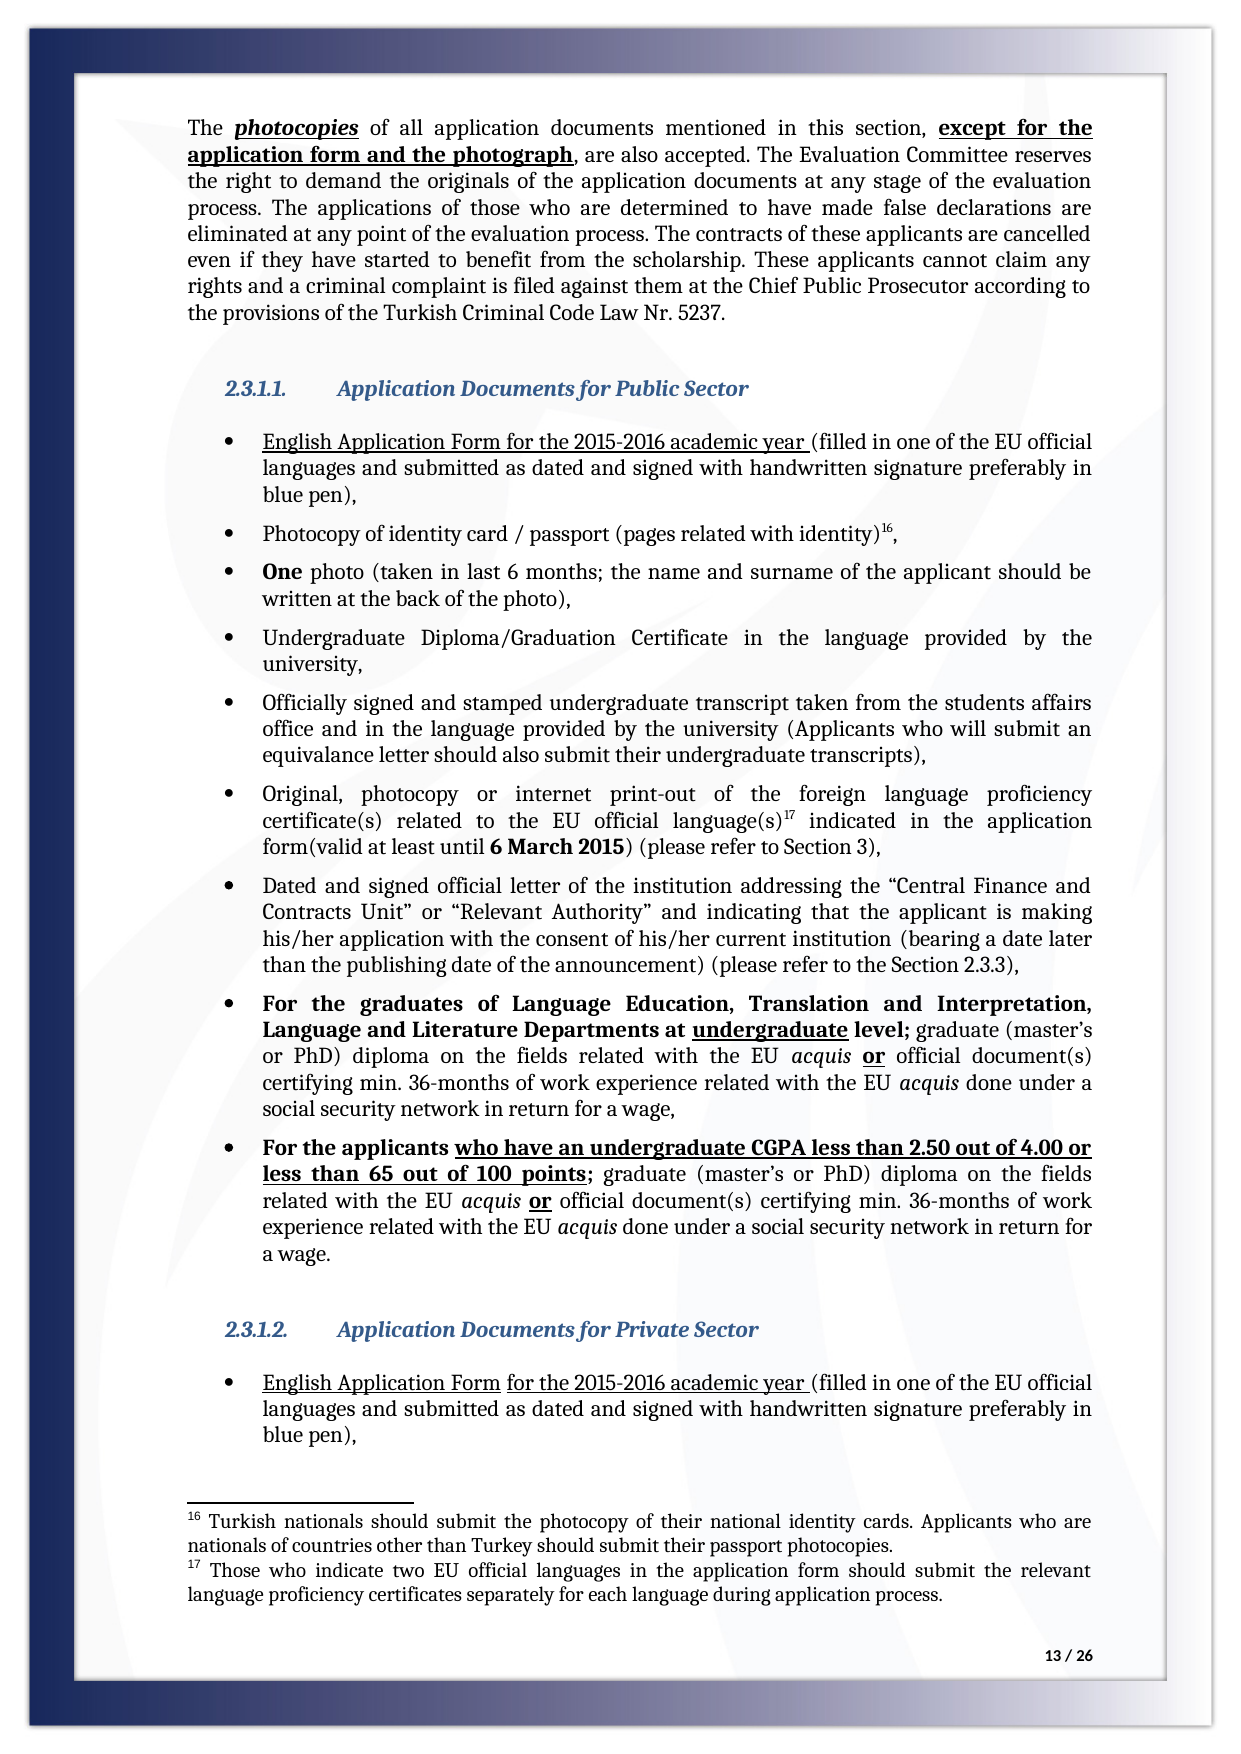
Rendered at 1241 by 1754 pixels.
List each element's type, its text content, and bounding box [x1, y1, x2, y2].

list For the graduates of Language Education, Translation and Interpretation, Language and Literature Departments at undergraduate level; graduate (master’s or PhD) diploma on the fields related with the EU acquis or official document(s) certifying min. 36-months of work experience related with the EU acquis done under a social security network in return for a wage, [225, 991, 1093, 1122]
list Dated and signed official letter of the institution addressing the “Central Finance and Contracts Unit” or “Relevant Authority” and indicating that the applicant is making his/her application with the consent of his/her current institution (bearing a date later than the publishing date of the announcement) (please refer to the Section 2.3.3), [225, 873, 1093, 978]
list English Application Form for the 2015-2016 academic year (filled in one of the EU official languages and submitted as dated and signed with handwritten signature preferably in blue pen), [225, 429, 1093, 508]
subtitle Application Documents for Public Sector [225, 376, 1093, 402]
list Photocopy of identity card / passport (pages related with identity), [225, 520, 1093, 547]
list Original, photocopy or internet print-out of the foreign language proficiency certificate(s) related to the EU official language(s) indicated in the application form(valid at least until 6 March 2015) (please refer to Section 3), [225, 781, 1093, 860]
subtitle Application Documents for Private Sector [225, 1317, 1093, 1343]
list One photo (taken in last 6 months; the name and surname of the applicant should be written at the back of the photo), [225, 559, 1093, 612]
picture [0, 0, 1241, 1754]
list Undergraduate Diploma/Graduation Certificate in the language provided by the university, [225, 624, 1093, 677]
list English Application Form for the 2015-2016 academic year (filled in one of the EU official languages and submitted as dated and signed with handwritten signature preferably in blue pen), [225, 1369, 1093, 1448]
text The photocopies of all application documents mentioned in this section, except for the application form and the photograph, are also accepted. The Evaluation Committee reserves the right to demand the originals of the application documents at any stage of the evaluation process. The applications of those who are determined to have made false declarations are eliminated at any point of the evaluation process. The contracts of these applicants are cancelled even if they have started to benefit from the scholarship. These applicants cannot claim any rights and a criminal complaint is filed against them at the Chief Public Prosecutor according to the provisions of the Turkish Criminal Code Law Nr. 5237. [187, 115, 1093, 326]
list For the applicants who have an undergraduate CGPA less than 2.50 out of 4.00 or less than 65 out of 100 points; graduate (master’s or PhD) diploma on the fields related with the EU acquis or official document(s) certifying min. 36-months of work experience related with the EU acquis done under a social security network in return for a wage. [225, 1135, 1093, 1267]
list Officially signed and stamped undergraduate transcript taken from the students affairs office and in the language provided by the university (Applicants who will submit an equivalance letter should also submit their undergraduate transcripts), [225, 689, 1093, 769]
